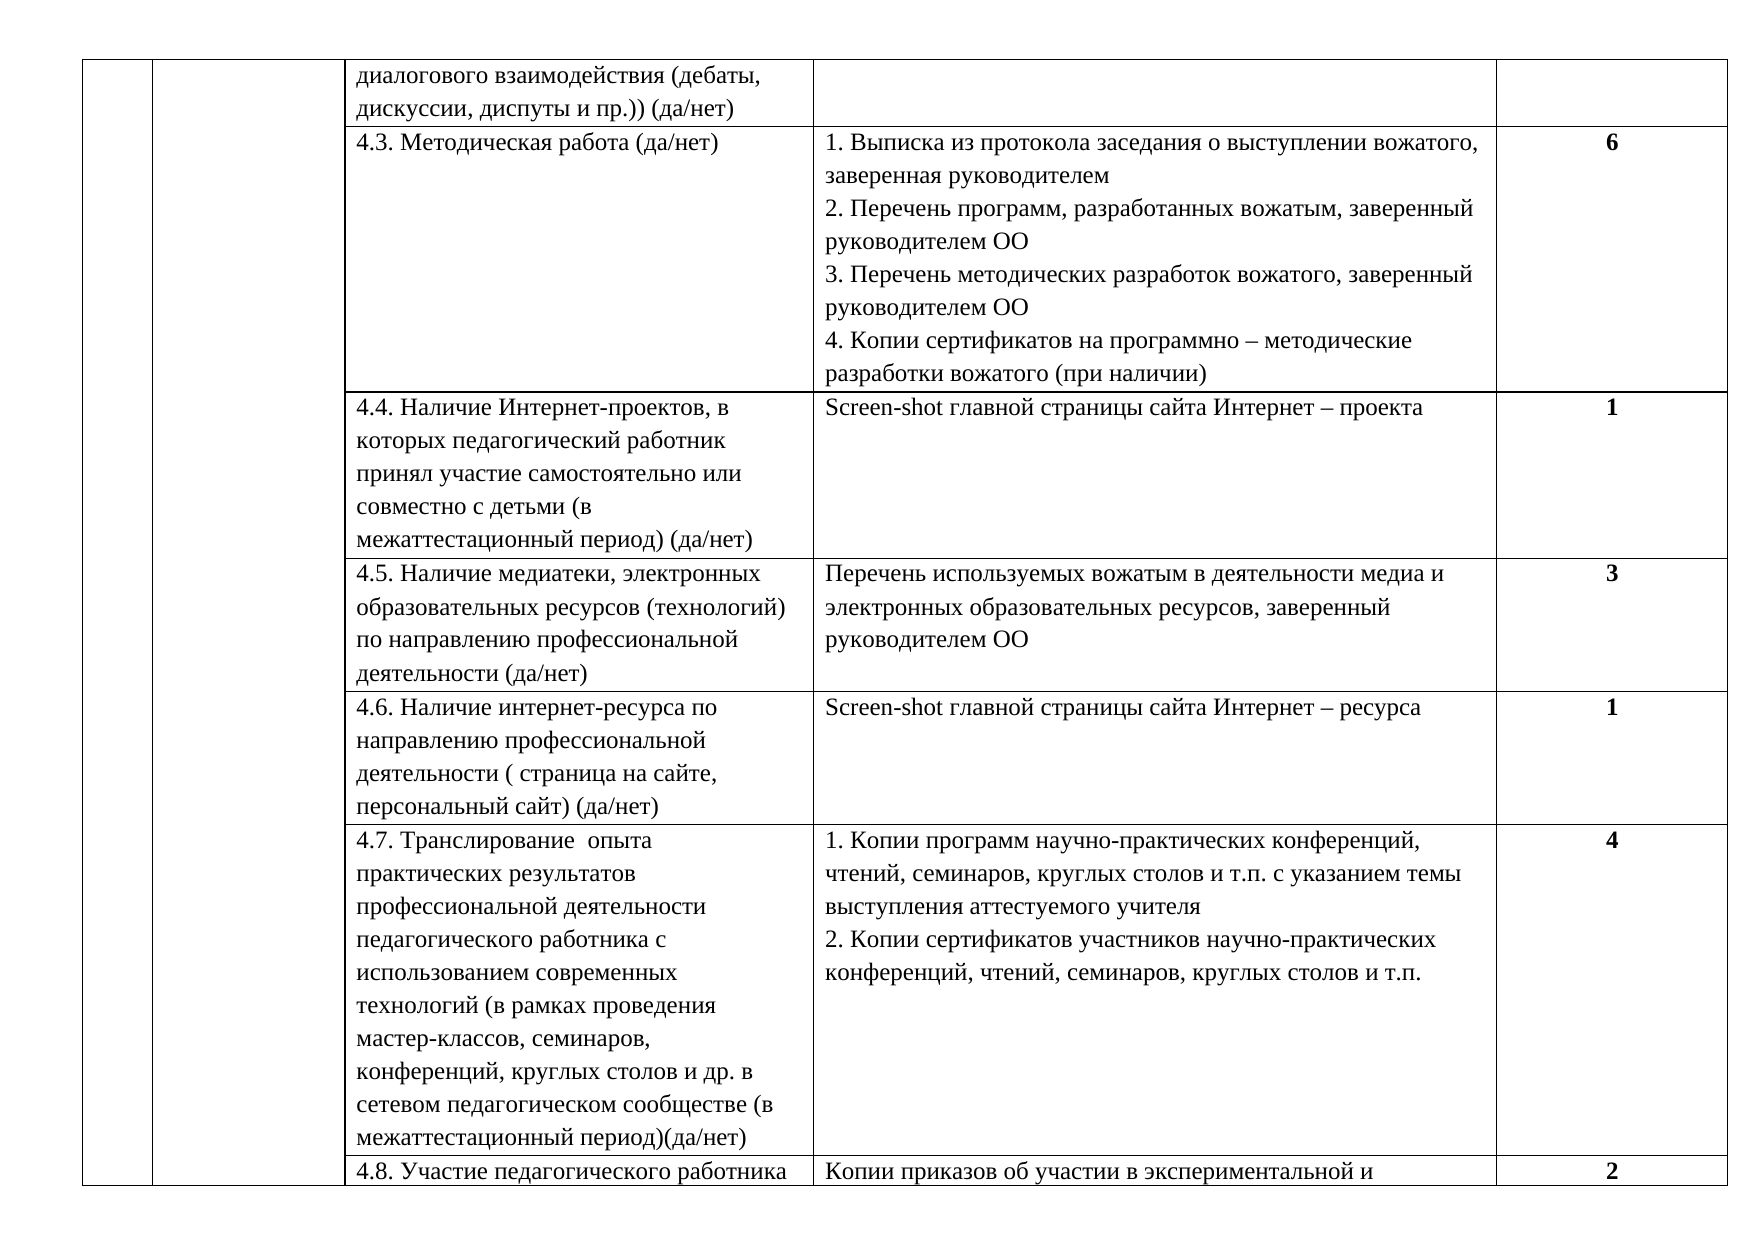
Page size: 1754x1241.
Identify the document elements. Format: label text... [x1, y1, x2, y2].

table_cell Screen-shot главной страницы сайта Интернет – ресурса [814, 692, 1496, 824]
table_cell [814, 1156, 1496, 1185]
table_cell 1 [1497, 393, 1727, 557]
table_cell 1 [1497, 692, 1727, 824]
table_cell 4.7. Транслирование опыта практических результатов профессиональной деятельности педагогического работника с использованием современных технологий (в рамках проведения мастер-классов, семинаров, конференций, круглых столов и др. в сетевом педагогическом сообществе (в межаттестационный период)(да/нет) [346, 825, 813, 1155]
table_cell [346, 1156, 813, 1185]
table_cell 3 [1497, 559, 1727, 691]
table_cell 4.4. Наличие Интернет-проектов, в которых педагогический работник принял участие самостоятельно или совместно с детьми (в межаттестационный период) (да/нет) [346, 393, 813, 557]
table_cell 6 [1497, 127, 1727, 391]
table_cell 4 [1497, 825, 1727, 1155]
table_cell Screen-shot главной страницы сайта Интернет – проекта [814, 393, 1496, 557]
table_cell 4.5. Наличие медиатеки, электронных образовательных ресурсов (технологий) по направлению профессиональной деятельности (да/нет) [346, 559, 813, 691]
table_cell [346, 60, 813, 126]
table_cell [814, 60, 1496, 126]
table_cell 1. Копии программ научно-практических конференций, чтений, семинаров, круглых столов и т.п. с указанием темы выступления аттестуемого учителя 2. Копии сертификатов участников научно-практических конференций, чтений, семинаров, круглых столов и т.п. [814, 825, 1496, 1155]
table_cell 4.3. Методическая работа (да/нет) [346, 127, 813, 391]
table_cell 4.6. Наличие интернет-ресурса по направлению профессиональной деятельности ( страница на сайте, персональный сайт) (да/нет) [346, 692, 813, 824]
table_cell 1. Выписка из протокола заседания о выступлении вожатого, заверенная руководителем 2. Перечень программ, разработанных вожатым, заверенный руководителем ОО 3. Перечень методических разработок вожатого, заверенный руководителем ОО 4. Копии сертификатов на программно – методические разработки вожатого (при наличии) [814, 127, 1496, 391]
table_cell 2 [1497, 1156, 1727, 1185]
table_cell Перечень используемых вожатым в деятельности медиа и электронных образовательных ресурсов, заверенный руководителем ОО [814, 559, 1496, 691]
table_cell 3 [1497, 60, 1727, 126]
